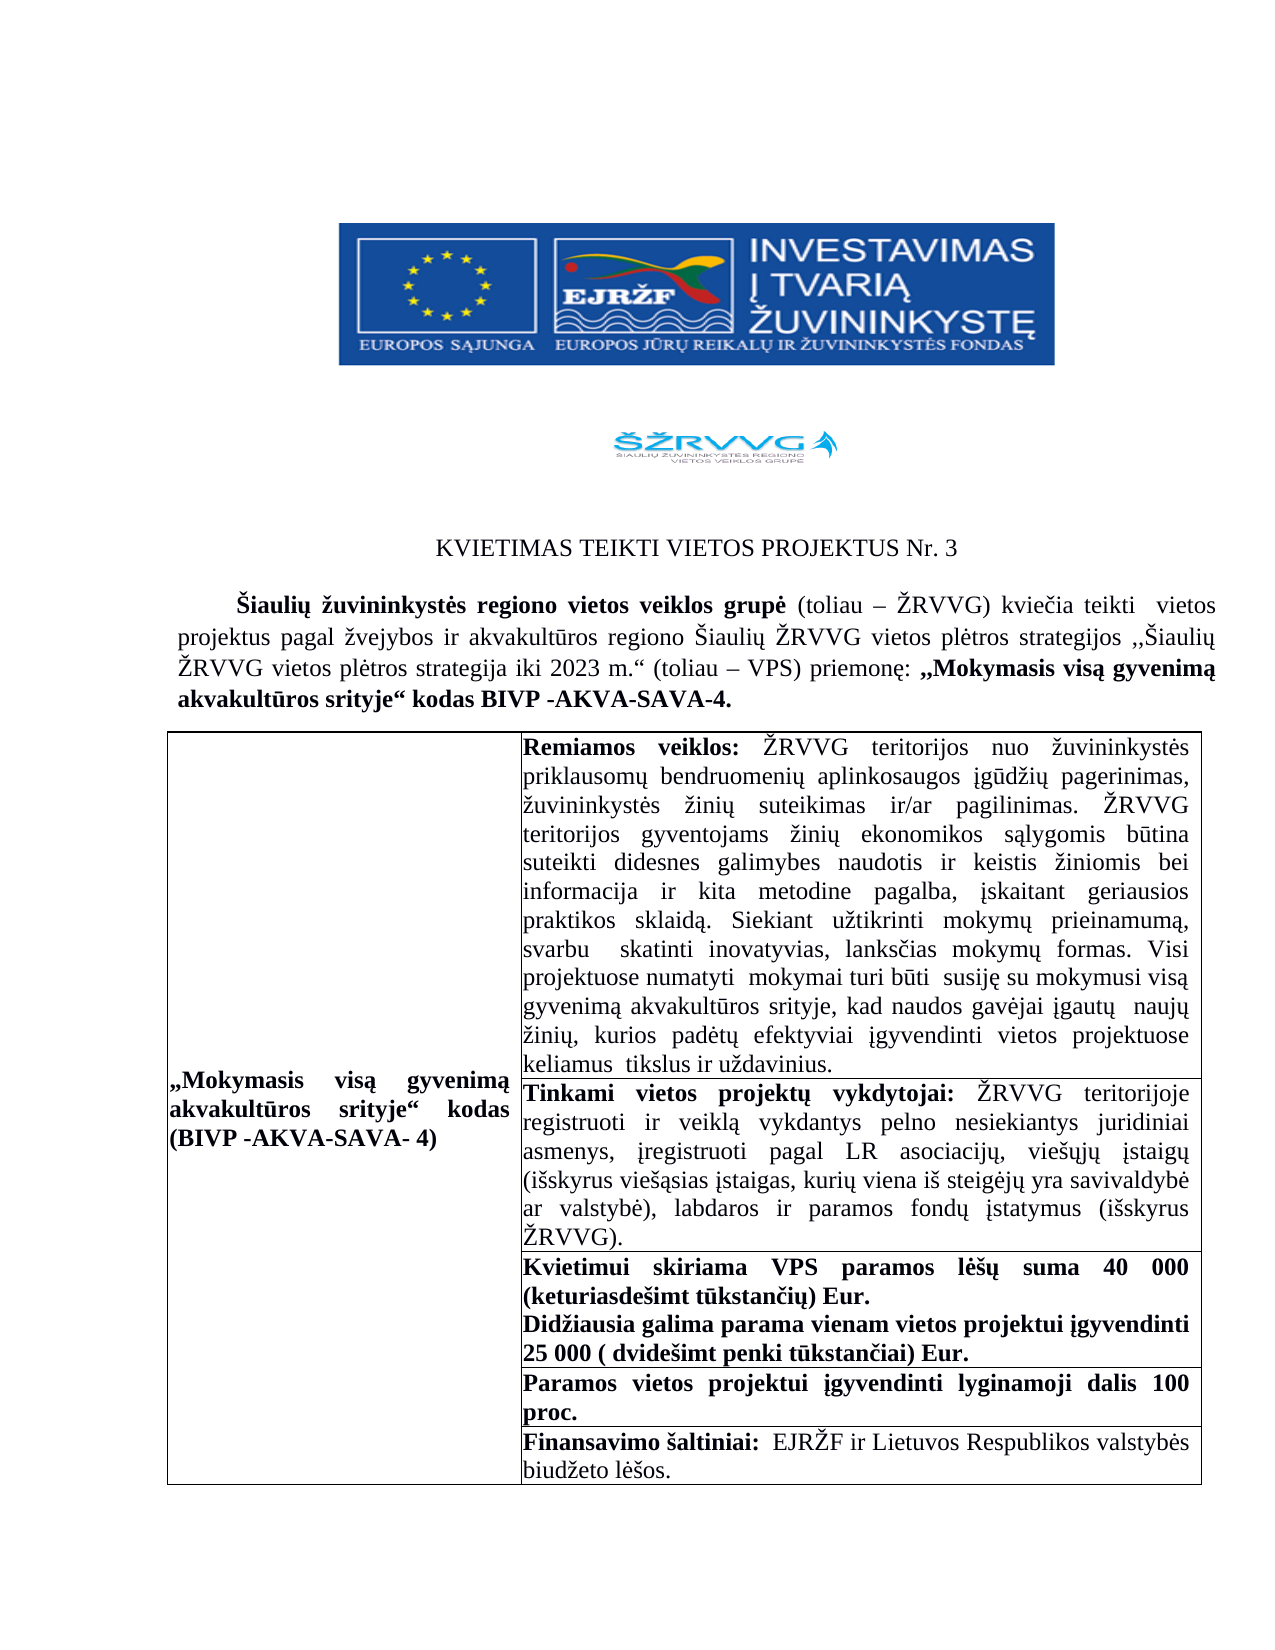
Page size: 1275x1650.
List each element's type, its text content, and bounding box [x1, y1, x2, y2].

table_header Remiamos veiklos: ŽRVVG teritorijos nuo žuvininkystės priklausomų bendruomenių aplinkosaugos įgūdžių pagerinimas, žuvininkystės žinių suteikimas ir/ar pagilinimas. ŽRVVG teritorijos gyventojams žinių ekonomikos sąlygomis būtina suteikti didesnes galimybes naudotis ir keistis žiniomis bei informacija ir kita metodine pagalba, įskaitant geriausios praktikos sklaidą. Siekiant užtikrinti mokymų prieinamumą, svarbu skatinti inovatyvias, lanksčias mokymų formas. Visi projektuose numatyti mokymai turi būti susiję su mokymusi visą gyvenimą akvakultūros srityje, kad naudos gavėjai įgautų naujų žinių, kurios padėtų efektyviai įgyvendinti vietos projektuose keliamus tikslus ir uždavinius. [522, 733, 1201, 1077]
picture [462, 384, 931, 515]
table_header „Mokymasis visą gyvenimą akvakultūros srityje“ kodas (BIVP -AKVA-SAVA- 4) [168, 733, 521, 1484]
text KVIETIMAS TEIKTI VIETOS PROJEKTUS Nr. 3 [177, 533, 1216, 562]
table_cell Finansavimo šaltiniai: EJRŽF ir Lietuvos Respublikos valstybės biudžeto lėšos. [522, 1427, 1201, 1484]
table_cell Kvietimui skiriama VPS paramos lėšų suma 40 000 (keturiasdešimt tūkstančių) Eur. Didžiausia galima parama vienam vietos projektui įgyvendinti 25 000 ( dvidešimt penki tūkstančiai) Eur. [522, 1252, 1201, 1367]
table_cell Tinkami vietos projektų vykdytojai: ŽRVVG teritorijoje registruoti ir veiklą vykdantys pelno nesiekiantys juridiniai asmenys, įregistruoti pagal LR asociacijų, viešųjų įstaigų (išskyrus viešąsias įstaigas, kurių viena iš steigėjų yra savivaldybė ar valstybė), labdaros ir paramos fondų įstatymus (išskyrus ŽRVVG). [522, 1079, 1201, 1251]
picture [338, 223, 1055, 366]
table_cell Paramos vietos projektui įgyvendinti lyginamoji dalis 100 proc. [522, 1368, 1201, 1426]
text Šiaulių žuvininkystės regiono vietos veiklos grupė (toliau – ŽRVVG) kviečia teikti vietos projektus pagal žvejybos ir akvakultūros regiono Šiaulių ŽRVVG vietos plėtros strategijos ,,Šiaulių ŽRVVG vietos plėtros strategija iki 2023 m.“ (toliau – VPS) priemonę: ,,Mokymasis visą gyvenimą akvakultūros srityje“ kodas BIVP -AKVA-SAVA-4. [177, 591, 1216, 712]
